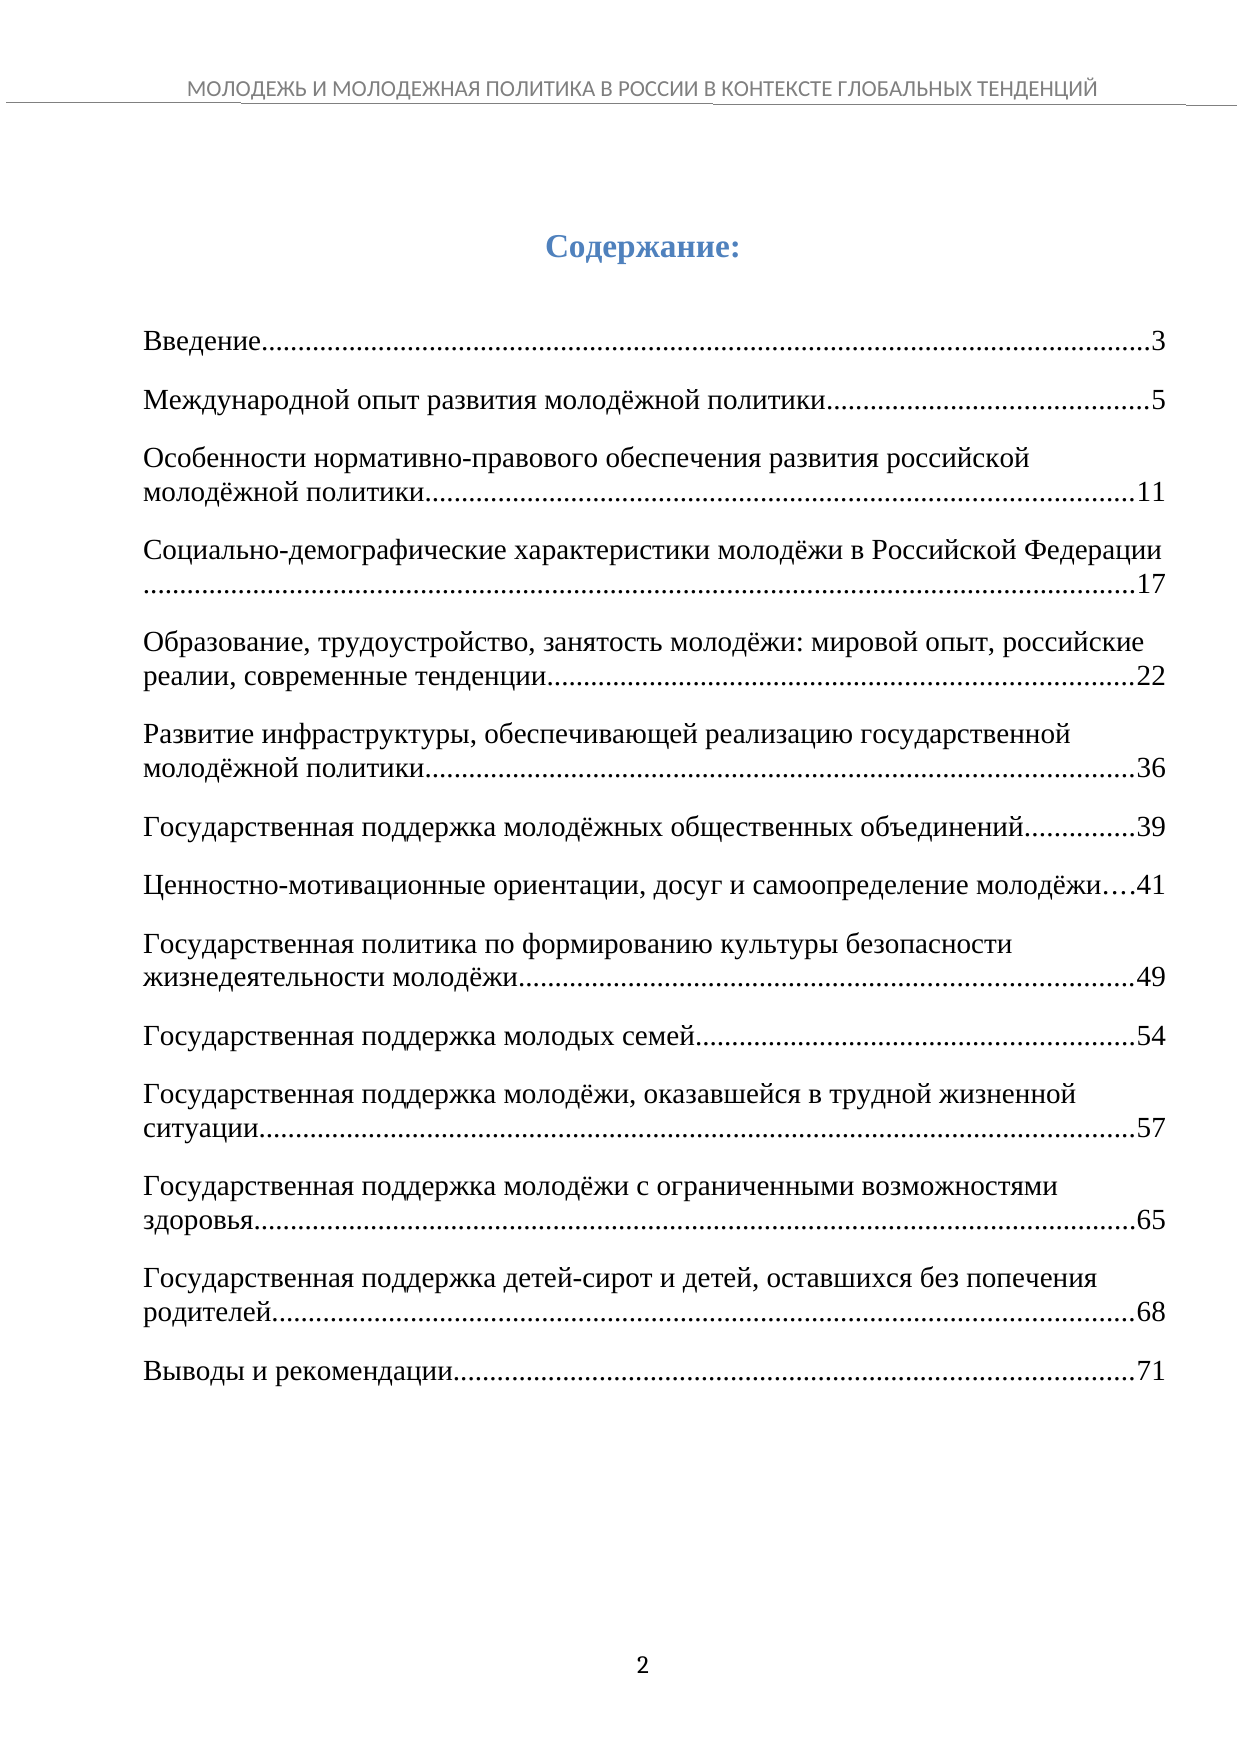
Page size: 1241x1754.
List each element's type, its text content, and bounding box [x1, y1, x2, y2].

text Государственная поддержка молодёжи, оказавшейся в трудной жизненной ситуации 57 [143, 1076, 1167, 1143]
text Государственная поддержка молодёжных общественных объединений 39 [143, 809, 1167, 842]
text Особенности нормативно-правового обеспечения развития российской молодёжной политики 11 [143, 440, 1167, 507]
text Социально-демографические характеристики молодёжи в Российской Федерации 17 [143, 532, 1167, 599]
text Государственная поддержка детей-сирот и детей, оставшихся без попечения родителей 68 [143, 1261, 1167, 1328]
text Образование, трудоустройство, занятость молодёжи: мировой опыт, российские реалии, современные тенденции 22 [143, 624, 1167, 692]
text Ценностно-мотивационные ориентации, досуг и самоопределение молодёжи 41 [143, 867, 1167, 901]
text Государственная поддержка молодых семей 54 [143, 1018, 1167, 1051]
text Государственная поддержка молодёжи с ограниченными возможностями здоровья 65 [143, 1168, 1167, 1236]
text Выводы и рекомендации 71 [143, 1353, 1167, 1386]
text Введение 3 [143, 323, 1167, 357]
text Содержание: [133, 226, 1152, 265]
text Государственная политика по формированию культуры безопасности жизнедеятельности молодёжи 49 [143, 926, 1167, 993]
text Развитие инфраструктуры, обеспечивающей реализацию государственной молодёжной политики 36 [143, 717, 1167, 784]
text Международной опыт развития молодёжной политики 5 [143, 382, 1167, 415]
